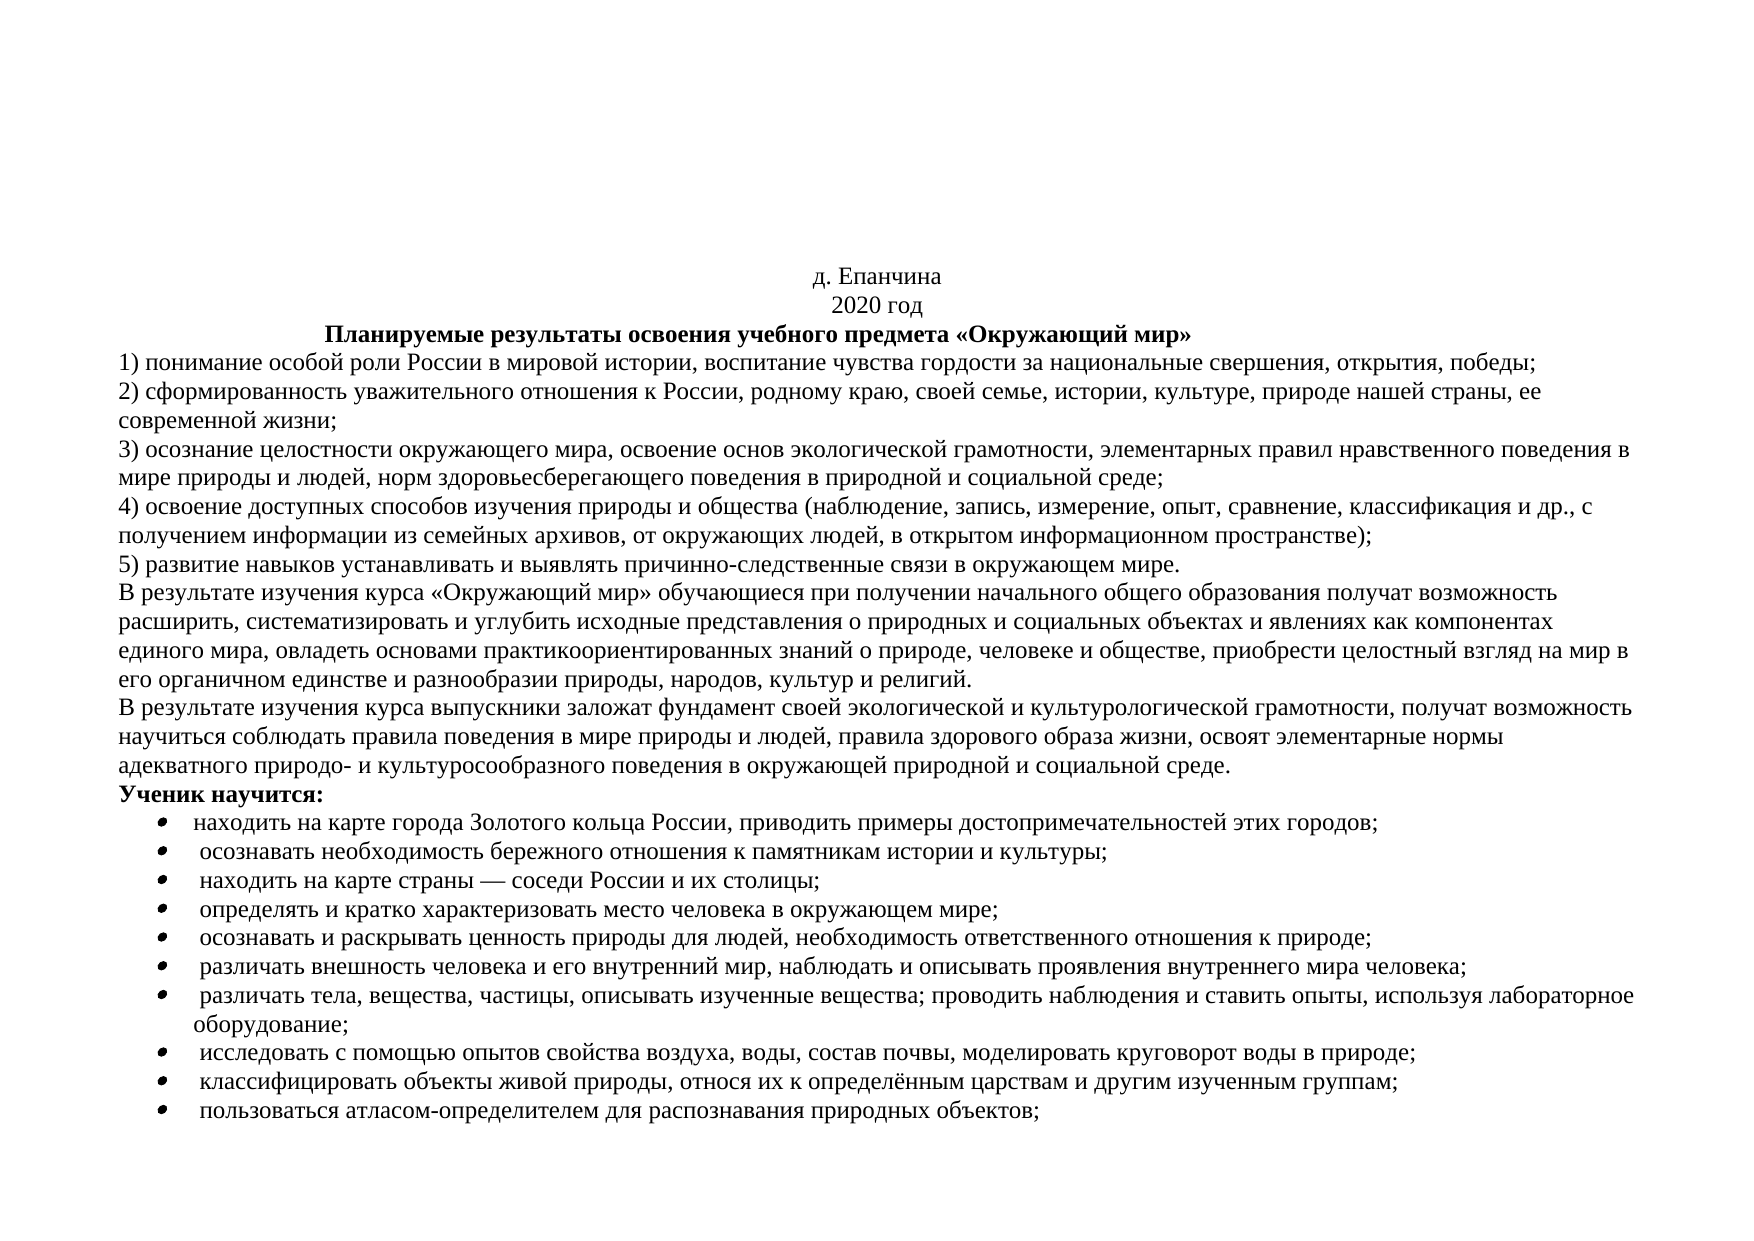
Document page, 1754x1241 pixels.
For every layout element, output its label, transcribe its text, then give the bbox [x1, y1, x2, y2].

text Планируемые результаты освоения учебного предмета «Окружающий мир» [118, 319, 1636, 347]
text 4) освоение доступных способов изучения природы и общества (наблюдение, запись, измерение, опыт, сравнение, классификация и др., с получением информации из семейных архивов, от окружающих людей, в открытом информационном пространстве); [118, 491, 1636, 549]
text 5) развитие навыков устанавливать и выявлять причинно-следственные связи в окружающем мире. [118, 549, 1636, 577]
list пользоваться атласом-определителем для распознавания природных объектов; [156, 1095, 1636, 1124]
list различать тела, вещества, частицы, описывать изученные вещества; проводить наблюдения и ставить опыты, используя лабораторное оборудование; [156, 980, 1636, 1037]
list определять и кратко характеризовать место человека в окружающем мире; [156, 894, 1636, 922]
text 1) понимание особой роли России в мировой истории, воспитание чувства гордости за национальные свершения, открытия, победы; [118, 347, 1636, 376]
text 2020 год [118, 290, 1636, 319]
text д. Епанчина [118, 261, 1636, 290]
text Ученик научится: [118, 779, 1636, 807]
text 2) сформированность уважительного отношения к России, родному краю, своей семье, истории, культуре, природе нашей страны, ее современной жизни; [118, 376, 1636, 434]
list различать внешность человека и его внутренний мир, наблюдать и описывать проявления внутреннего мира человека; [156, 951, 1636, 980]
text 3) осознание целостности окружающего мира, освоение основ экологической грамотности, элементарных правил нравственного поведения в мире природы и людей, норм здоровьесберегающего поведения в природной и социальной среде; [118, 434, 1636, 491]
list исследовать с помощью опытов свойства воздуха, воды, состав почвы, моделировать круговорот воды в природе; [156, 1037, 1636, 1066]
list осознавать и раскрывать ценность природы для людей, необходимость ответственного отношения к природе; [156, 922, 1636, 951]
list осознавать необходимость бережного отношения к памятникам истории и культуры; [156, 836, 1636, 865]
list классифицировать объекты живой природы, относя их к определённым царствам и другим изученным группам; [156, 1066, 1636, 1095]
list находить на карте страны — соседи России и их столицы; [156, 865, 1636, 894]
text В результате изучения курса выпускники заложат фундамент своей экологической и культурологической грамотности, получат возможность научиться соблюдать правила поведения в мире природы и людей, правила здорового образа жизни, освоят элементарные нормы адекватного природо- и культуросообразного поведения в окружающей природной и социальной среде. [118, 692, 1636, 779]
list находить на карте города Золотого кольца России, приводить примеры достопримечательностей этих городов; [156, 807, 1636, 836]
text В результате изучения курса «Окружающий мир» обучающиеся при получении начального общего образования получат возможность расширить, систематизировать и углубить исходные представления о природных и социальных объектах и явлениях как компонентах единого мира, овладеть основами практикоориентированных знаний о природе, человеке и обществе, приобрести целостный взгляд на мир в его органичном единстве и разнообразии природы, народов, культур и религий. [118, 577, 1636, 692]
